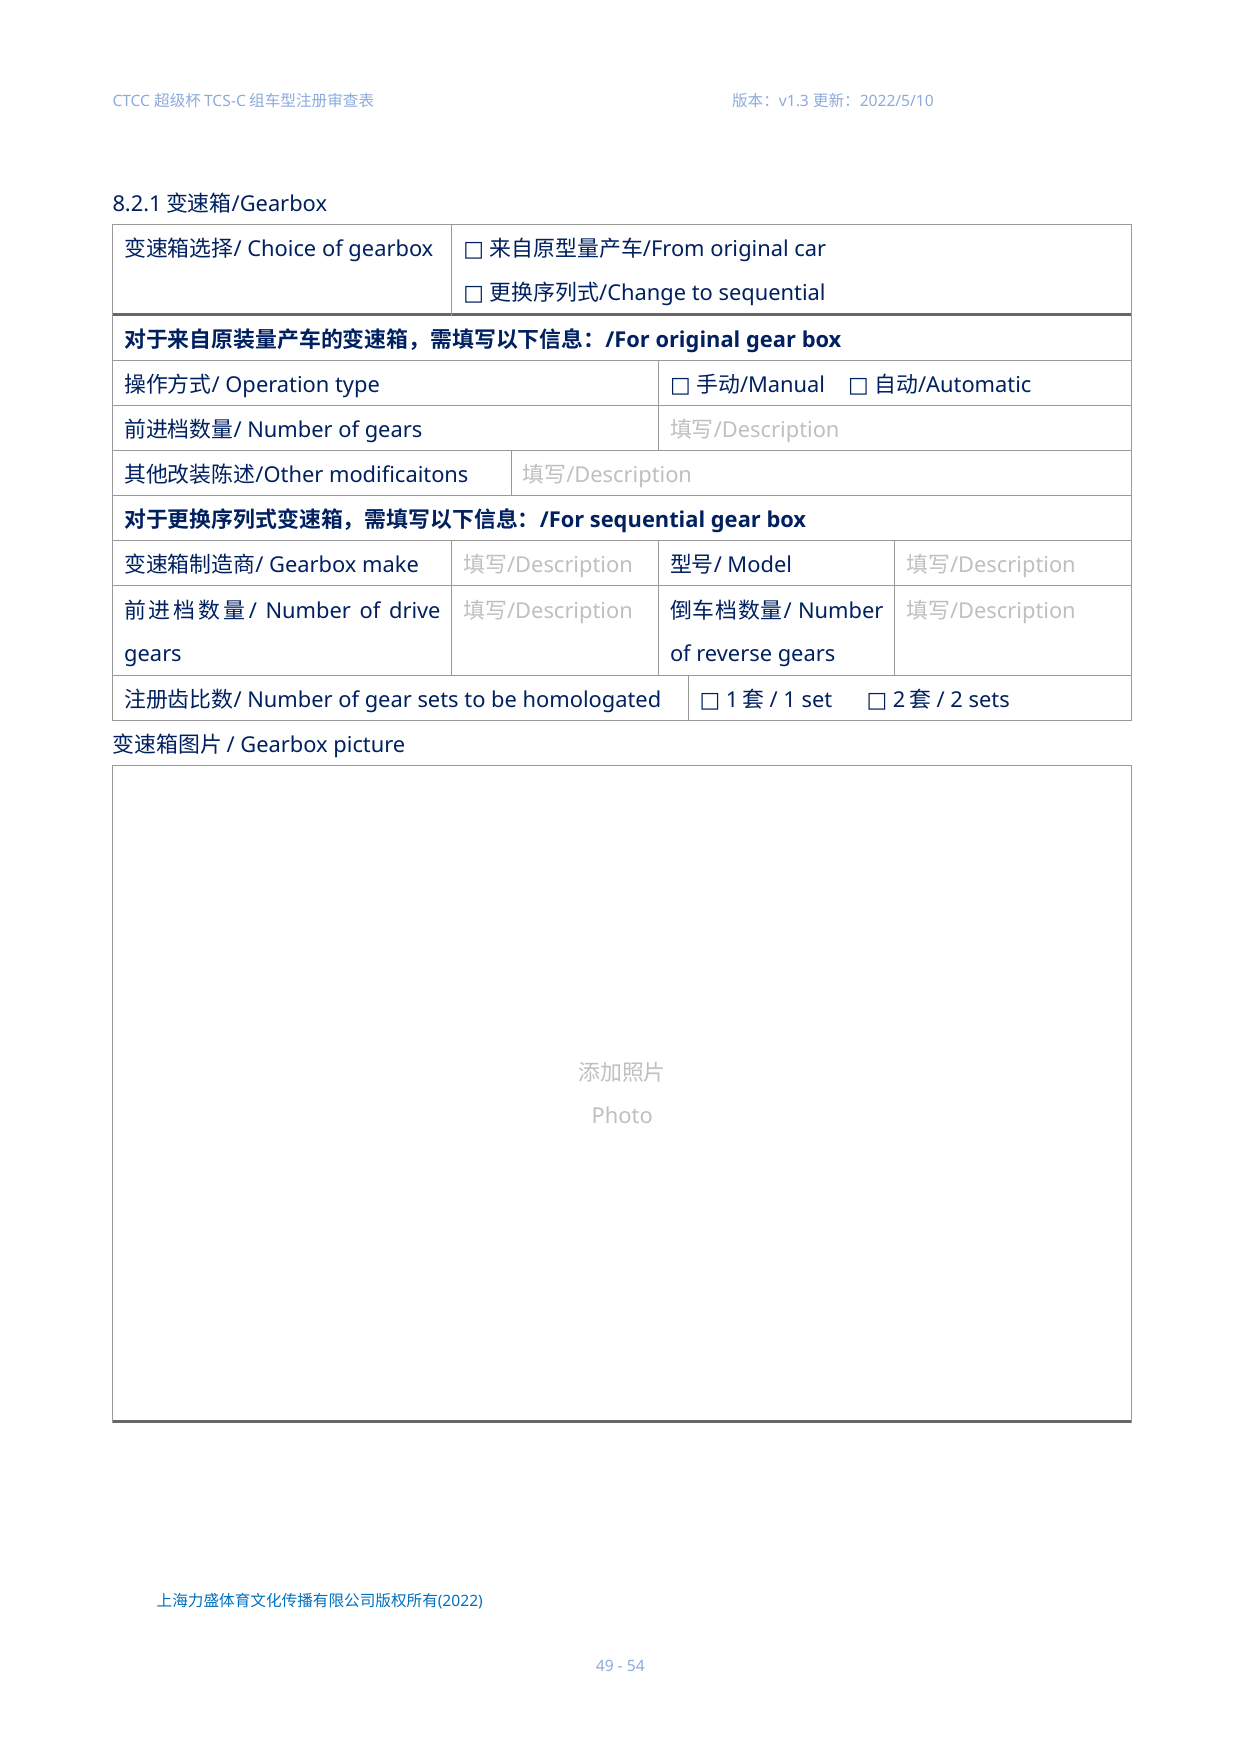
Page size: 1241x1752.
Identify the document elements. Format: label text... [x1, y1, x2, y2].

text 8.2.1变速箱/Gearbox [112, 179, 1128, 223]
table_cell □ 手动/Manual □ 自动/Automatic [659, 361, 1131, 405]
table_cell 对于来自原装量产车的变速箱，需填写以下信息：/For original gear box [113, 316, 1131, 360]
table_header 变速箱选择/ Choice of gearbox [113, 225, 451, 313]
table_cell 变速箱制造商/ Gearbox make [113, 541, 451, 585]
table_cell □ 1套 / 1 set □ 2套 / 2 sets [689, 676, 1131, 720]
table_cell 其他改装陈述/Other modificaitons [113, 451, 511, 495]
table_cell 填写/Description [659, 406, 1131, 450]
table_header □ 来自原型量产车/From original car □ 更换序列式/Change to sequential [452, 225, 1131, 313]
table_cell 填写/Description [512, 451, 1131, 495]
table_cell 操作方式/ Operation type [113, 361, 658, 405]
table_header 添加照片 Photo [113, 766, 1131, 1420]
table_cell 倒车档数量/ Number of reverse gears [659, 586, 894, 674]
table_cell 填写/Description [895, 586, 1131, 674]
table_cell 填写/Description [452, 586, 658, 674]
table_cell 前进档数量/ Number of drive gears [113, 586, 451, 674]
table_cell 前进档数量/ Number of gears [113, 406, 658, 450]
table_cell 注册齿比数/ Number of gear sets to be homologated [113, 676, 688, 720]
table_cell 型号/ Model [659, 541, 894, 585]
table_cell 对于更换序列式变速箱，需填写以下信息：/For sequential gear box [113, 496, 1131, 540]
text 变速箱图片 / Gearbox picture [112, 721, 1128, 765]
table_cell 填写/Description [895, 541, 1131, 585]
table_cell 填写/Description [452, 541, 658, 585]
